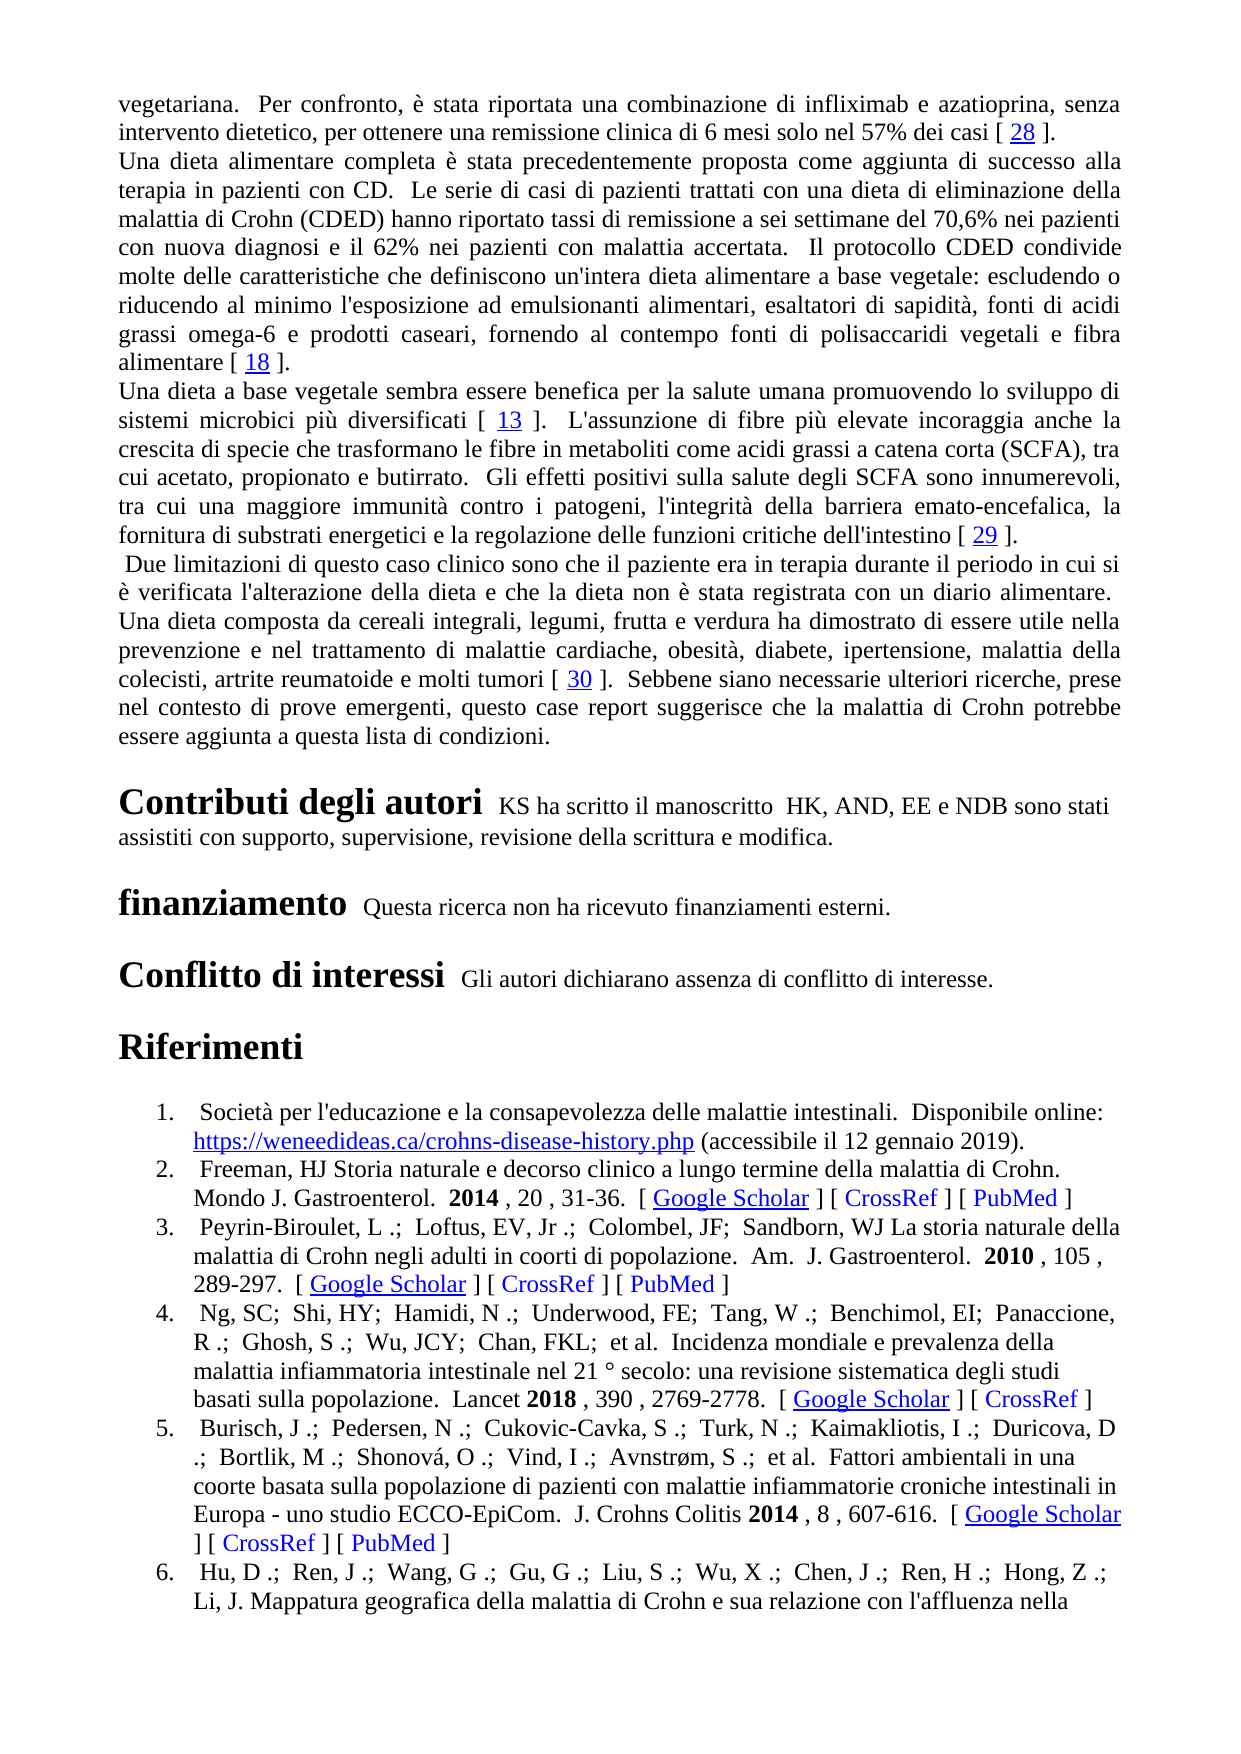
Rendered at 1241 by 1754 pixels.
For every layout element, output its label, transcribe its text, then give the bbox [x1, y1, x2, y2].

list Burisch, J.; Burisch, J .; Pedersen, N.; Pedersen, N .; Cukovic-Cavka, S.; Cukovic-Cavka, S .; Turk, N.; Turk, N .; Kaimakliotis, I.; Kaimakliotis, I .; Duricova, D.; Duricova, D .; Bortlik, M.; Bortlik, M .; Shonová, O.; Shonová, O .; Vind, I.; Vind, I .; Avnstrøm, S.; Avnstrøm, S .; et al. et al. Environmental factors in a population-based inception cohort of inflammatory bowel disease patients in Europe--an ECCO-EpiCom study. Fattori ambientali in una coorte basata sulla popolazione di pazienti con malattie infiammatorie croniche intestinali in Europa - uno studio ECCO-EpiCom. J. Crohns Colitis 2014 , 8 , 607–616. J. Crohns Colitis 2014 , 8 , 607-616. [ Google Scholar ] [ CrossRef ] [ PubMed ] [ Google Scholar ] [ CrossRef ] [ PubMed ] [156, 1413, 1122, 1557]
list Peyrin-Biroulet, L.; Peyrin-Biroulet, L .; Loftus, EV, Jr.; Loftus, EV, Jr .; Colombel, JF; Colombel, JF; Sandborn, WJ The natural history of adult crohn's disease in population-based cohorts. Sandborn, WJ La storia naturale della malattia di Crohn negli adulti in coorti di popolazione. Am. Am. J. Gastroenterol. J. Gastroenterol. 2010 , 105 , 289–297. 2010 , 105 , 289-297. [ Google Scholar ] [ CrossRef ] [ PubMed ] [ Google Scholar ] [ CrossRef ] [ PubMed ] [156, 1212, 1122, 1298]
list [156, 1557, 1122, 1614]
list Intestinal Disease Education and Awareness Society. Società per l'educazione e la consapevolezza delle malattie intestinali. Available online: https://weneedideas.ca/crohns-disease-history.php (accessed on 12 January 2019). Disponibile online: https://weneedideas.ca/crohns-disease-history.php (accessibile il 12 gennaio 2019). [156, 1097, 1122, 1154]
list Freeman, HJ Natural history and long-term clinical course of Crohn's disease. Freeman, HJ Storia naturale e decorso clinico a lungo termine della malattia di Crohn. World J. Gastroenterol. Mondo J. Gastroenterol. 2014 , 20 , 31–36. 2014 , 20 , 31-36. [ Google Scholar ] [ CrossRef ] [ PubMed ] [ Google Scholar ] [ CrossRef ] [ PubMed ] [156, 1154, 1122, 1212]
text ReferencesRiferimenti [118, 1025, 1122, 1068]
text Author ContributionsContributi degli autori KS wrote the manuscript. KS ha scritto il manoscritto HK, AND, EE, and NDB assisted with support, supervision, writing review, and editing. HK, AND, EE e NDB sono stati assistiti con supporto, supervisione, revisione della scrittura e modifica. [118, 779, 1122, 851]
text Conflicts of InterestConflitto di interessi The authors declare no conflict of interest. Gli autori dichiarano assenza di conflitto di interesse. [118, 952, 1122, 996]
text Fundingfinanziamento This research received no external funding. Questa ricerca non ha ricevuto finanziamenti esterni. [118, 880, 1122, 923]
text Two limitations of this case report are that the patient was on therapy during the duration in which the dietary alteration occurred and that the diet was not recorded with a food diary. Due limitazioni di questo caso clinico sono che il paziente era in terapia durante il periodo in cui si è verificata l'alterazione della dieta e che la dieta non è stata registrata con un diario alimentare. A diet consisting of whole grains, legumes, fruits, and vegetables has been shown to be helpful in the prevention and treatment of heart disease, obesity, diabetes, hypertension, gallbladder disease, rheumatoid arthritis, and many cancers [ 30 ]. Una dieta composta da cereali integrali, legumi, frutta e verdura ha dimostrato di essere utile nella prevenzione e nel trattamento di malattie cardiache, obesità, diabete, ipertensione, malattia della colecisti, artrite reumatoide e molti tumori [ 30 ]. Although further research is required, taken in the context of emerging evidence, this case report suggests that Crohn's disease might be added to this list of conditions. Sebbene siano necessarie ulteriori ricerche, prese nel contesto di prove emergenti, questo case report suggerisce che la malattia di Crohn potrebbe essere aggiunta a questa lista di condizioni. [118, 549, 1122, 750]
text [118, 89, 1122, 146]
text A whole food diet has previously been proposed as a successful adjunct to therapy in patients with CD.Una dieta alimentare completa è stata precedentemente proposta come aggiunta di successo alla terapia in pazienti con CD. Case series of patients treated with a Crohn's Disease Elimination Diet (CDED) have reported six-week remission rates of 70.6% in newly diagnosed patients and 62% in patients with established disease. Le serie di casi di pazienti trattati con una dieta di eliminazione della malattia di Crohn (CDED) hanno riportato tassi di remissione a sei settimane del 70,6% nei pazienti con nuova diagnosi e il 62% nei pazienti con malattia accertata. The CDED protocol shares many of the defining characteristics of a whole food, plant-based diet: excluding or minimizing exposure to food emulsifiers, flavor enhancers, sources of omega-6 fatty acids, and dairy products, while providing sources of plant poly-saccharides and dietary fiber [ 18 ]. Il protocollo CDED condivide molte delle caratteristiche che definiscono un'intera dieta alimentare a base vegetale: escludendo o riducendo al minimo l'esposizione ad emulsionanti alimentari, esaltatori di sapidità, fonti di acidi grassi omega-6 e prodotti caseari, fornendo al contempo fonti di polisaccaridi vegetali e fibra alimentare [ 18 ]. [118, 146, 1122, 376]
list Ng, SC; Ng, SC; Shi, HY; Shi, HY; Hamidi, N.; Hamidi, N .; Underwood, FE; Underwood, FE; Tang, W.; Tang, W .; Benchimol, EI; Benchimol, EI; Panaccione, R.; Panaccione, R .; Ghosh, S.; Ghosh, S .; Wu, JCY; Wu, JCY; Chan, FKL; Chan, FKL; et al. et al. Worldwide incidence and prevalence of inflammatory bowel disease in the 21st century: A systematic review of population-based studies. Incidenza mondiale e prevalenza della malattia infiammatoria intestinale nel 21 ° secolo: una revisione sistematica degli studi basati sulla popolazione. Lancet 2018 , 390 , 2769–2778. Lancet 2018 , 390 , 2769-2778. [ Google Scholar ] [ CrossRef ] [ Google Scholar ] [ CrossRef ] [156, 1298, 1122, 1413]
text A plant-based diet appears to be beneficial for human health by promoting the development of more diverse microbial systems [ 13 ].Una dieta a base vegetale sembra essere benefica per la salute umana promuovendo lo sviluppo di sistemi microbici più diversificati [ 13 ]. Higher fiber intake also encourages the growth of species that ferment fiber into metabolites as short-chain fatty acids (SCFAs), including acetate, propionate, and butyrate. L'assunzione di fibre più elevate incoraggia anche la crescita di specie che trasformano le fibre in metaboliti come acidi grassi a catena corta (SCFA), tra cui acetato, propionato e butirrato. The positive health effects of SCFAs are myriad, including improved immunity against pathogens, blood–brain barrier integrity, provision of energy substrates, and regulation of critical functions of the intestine [ 29 ]. Gli effetti positivi sulla salute degli SCFA sono innumerevoli, tra cui una maggiore immunità contro i patogeni, l'integrità della barriera emato-encefalica, la fornitura di substrati energetici e la regolazione delle funzioni critiche dell'intestino [ 29 ]. [118, 376, 1122, 549]
